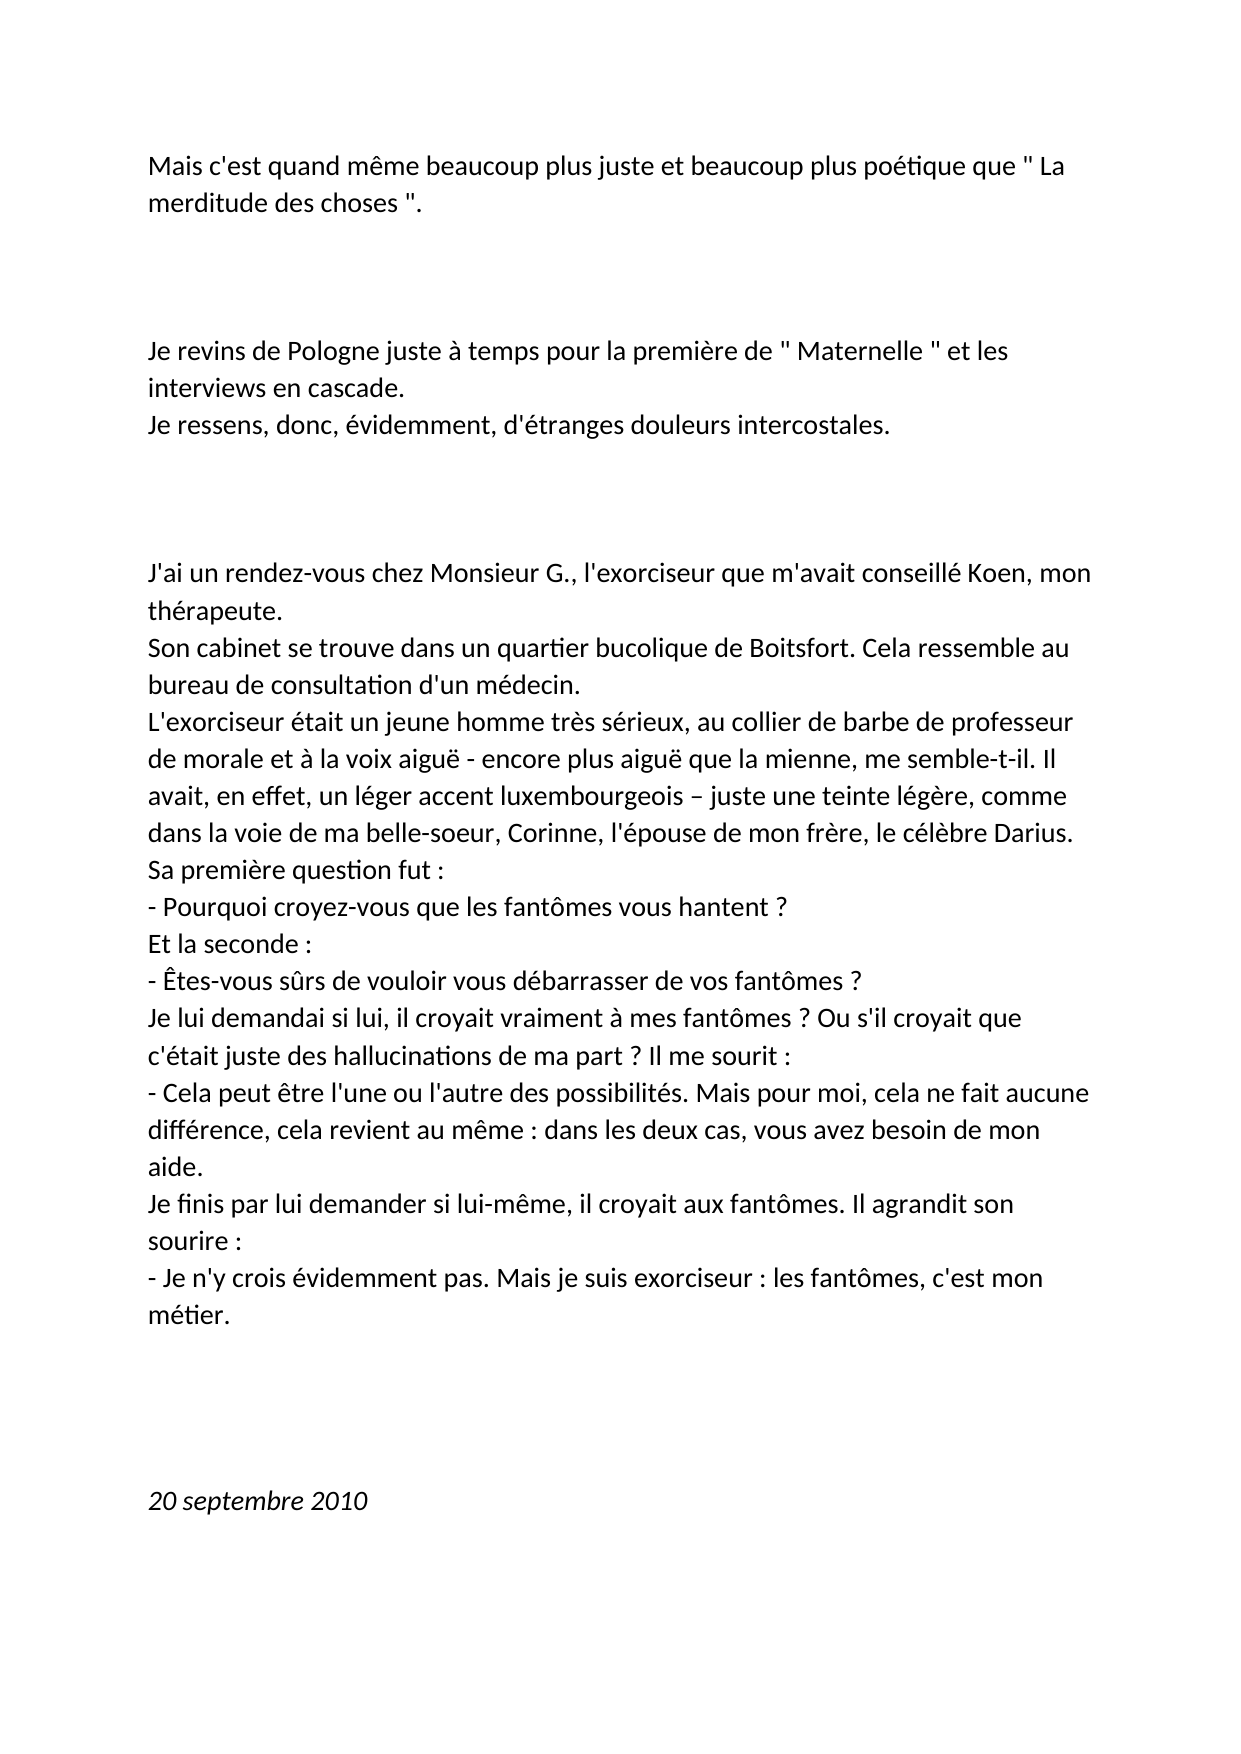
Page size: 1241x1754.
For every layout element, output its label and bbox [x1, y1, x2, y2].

text [148, 148, 1093, 1591]
